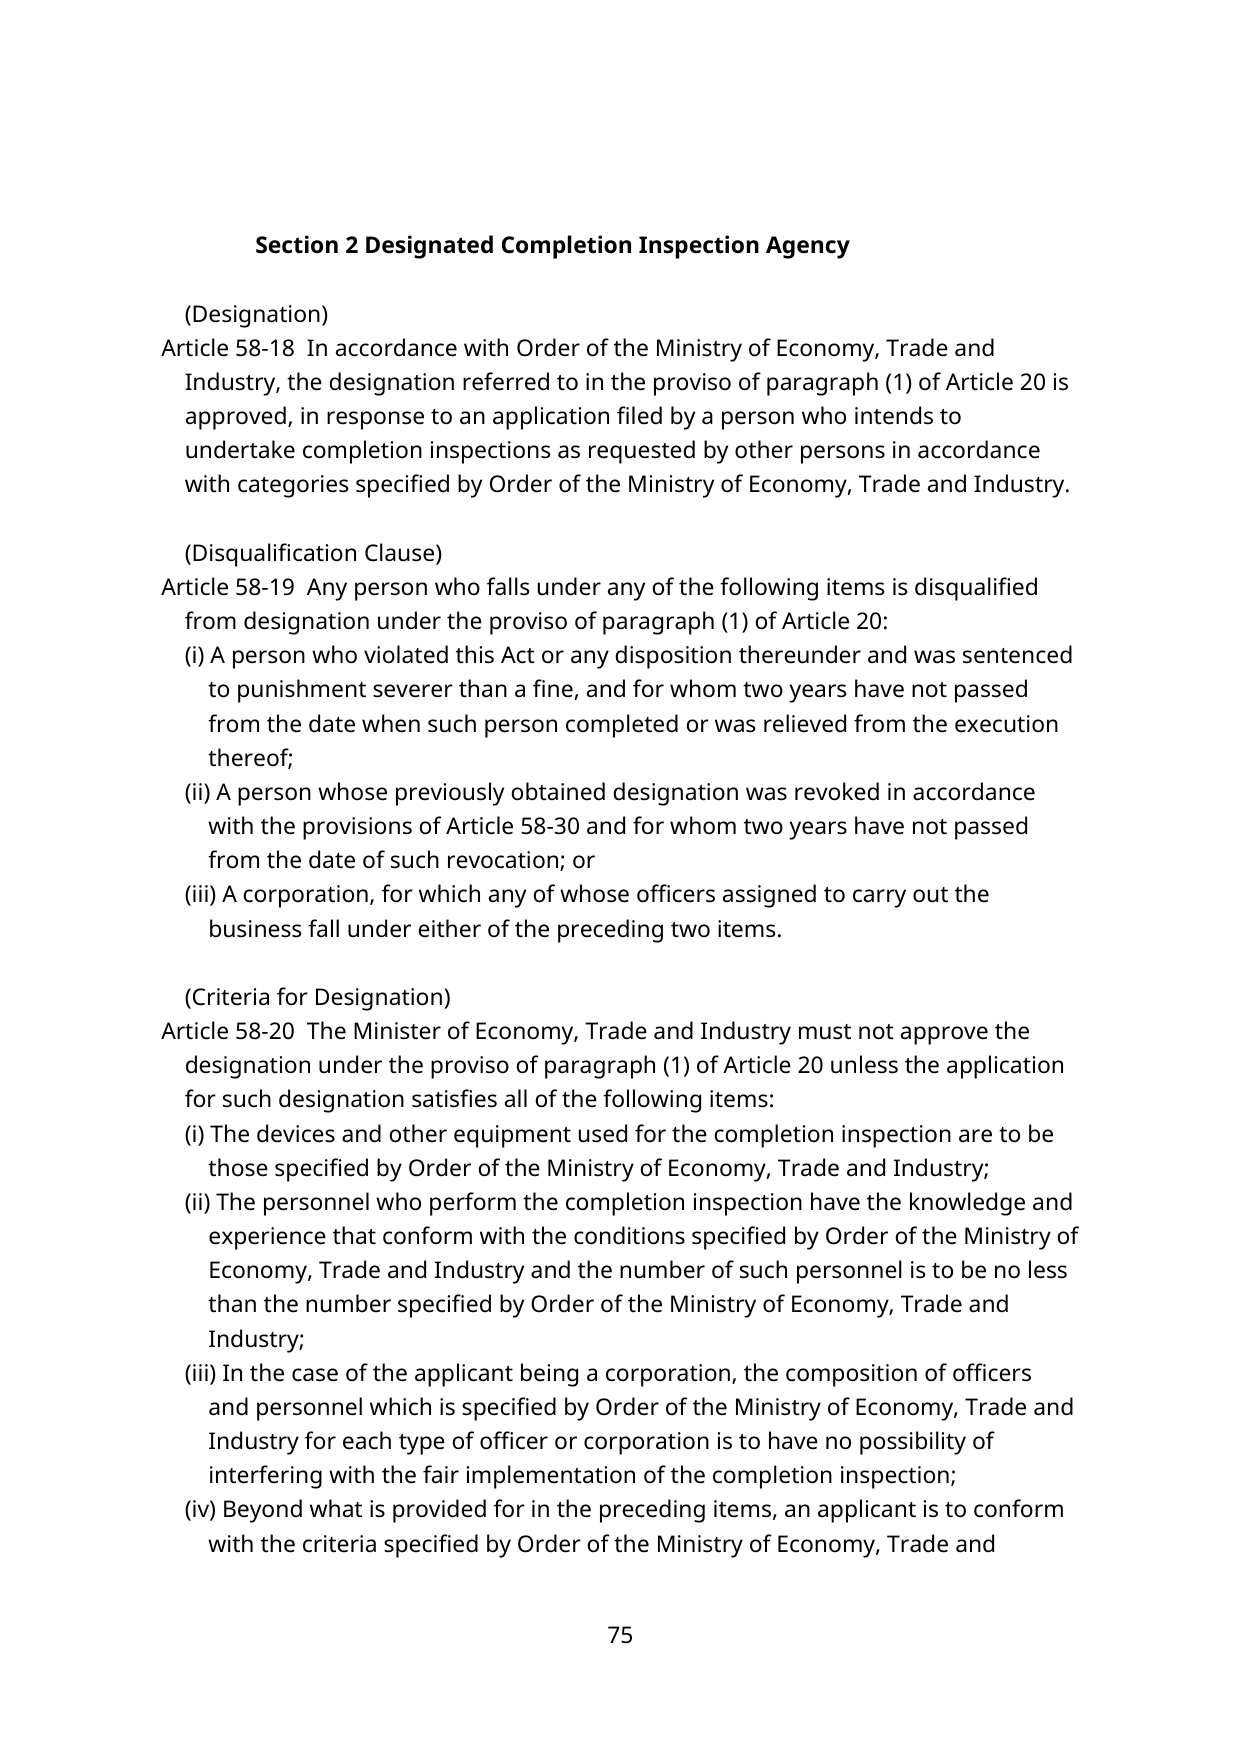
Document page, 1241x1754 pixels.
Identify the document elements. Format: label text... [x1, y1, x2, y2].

text (iii) A corporation, for which any of whose officers assigned to carry out the business fall under either of the preceding two items. [184, 877, 1079, 945]
text (i) The devices and other equipment used for the completion inspection are to be those specified by Order of the Ministry of Economy, Trade and Industry; [184, 1116, 1079, 1184]
text (Designation) [184, 296, 1079, 330]
text (ii) A person whose previously obtained designation was revoked in accordance with the provisions of Article 58-30 and for whom two years have not passed from the date of such revocation; or [184, 774, 1079, 877]
text Article 58-20 The Minister of Economy, Trade and Industry must not approve the designation under the proviso of paragraph (1) of Article 20 unless the application for such designation satisfies all of the following items: [161, 1014, 1079, 1116]
text Article 58-19 Any person who falls under any of the following items is disqualified from designation under the proviso of paragraph (1) of Article 20: [161, 569, 1079, 638]
text (Disqualification Clause) [184, 535, 1079, 569]
text (Criteria for Designation) [184, 979, 1079, 1014]
text Article 58-18 In accordance with Order of the Ministry of Economy, Trade and Industry, the designation referred to in the proviso of paragraph (1) of Article 20 is approved, in response to an application filed by a person who intends to undertake completion inspections as requested by other persons in accordance with categories specified by Order of the Ministry of Economy, Trade and Industry. [161, 330, 1079, 501]
text (iii) In the case of the applicant being a corporation, the composition of officers and personnel which is specified by Order of the Ministry of Economy, Trade and Industry for each type of officer or corporation is to have no possibility of interfering with the fair implementation of the completion inspection; [184, 1355, 1079, 1492]
text Section 2 Designated Completion Inspection Agency [253, 228, 1079, 262]
text (i) A person who violated this Act or any disposition thereunder and was sentenced to punishment severer than a fine, and for whom two years have not passed from the date when such person completed or was relieved from the execution thereof; [184, 638, 1079, 774]
text (ii) The personnel who perform the completion inspection have the knowledge and experience that conform with the conditions specified by Order of the Ministry of Economy, Trade and Industry and the number of such personnel is to be no less than the number specified by Order of the Ministry of Economy, Trade and Industry; [184, 1184, 1079, 1355]
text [184, 1492, 1079, 1560]
